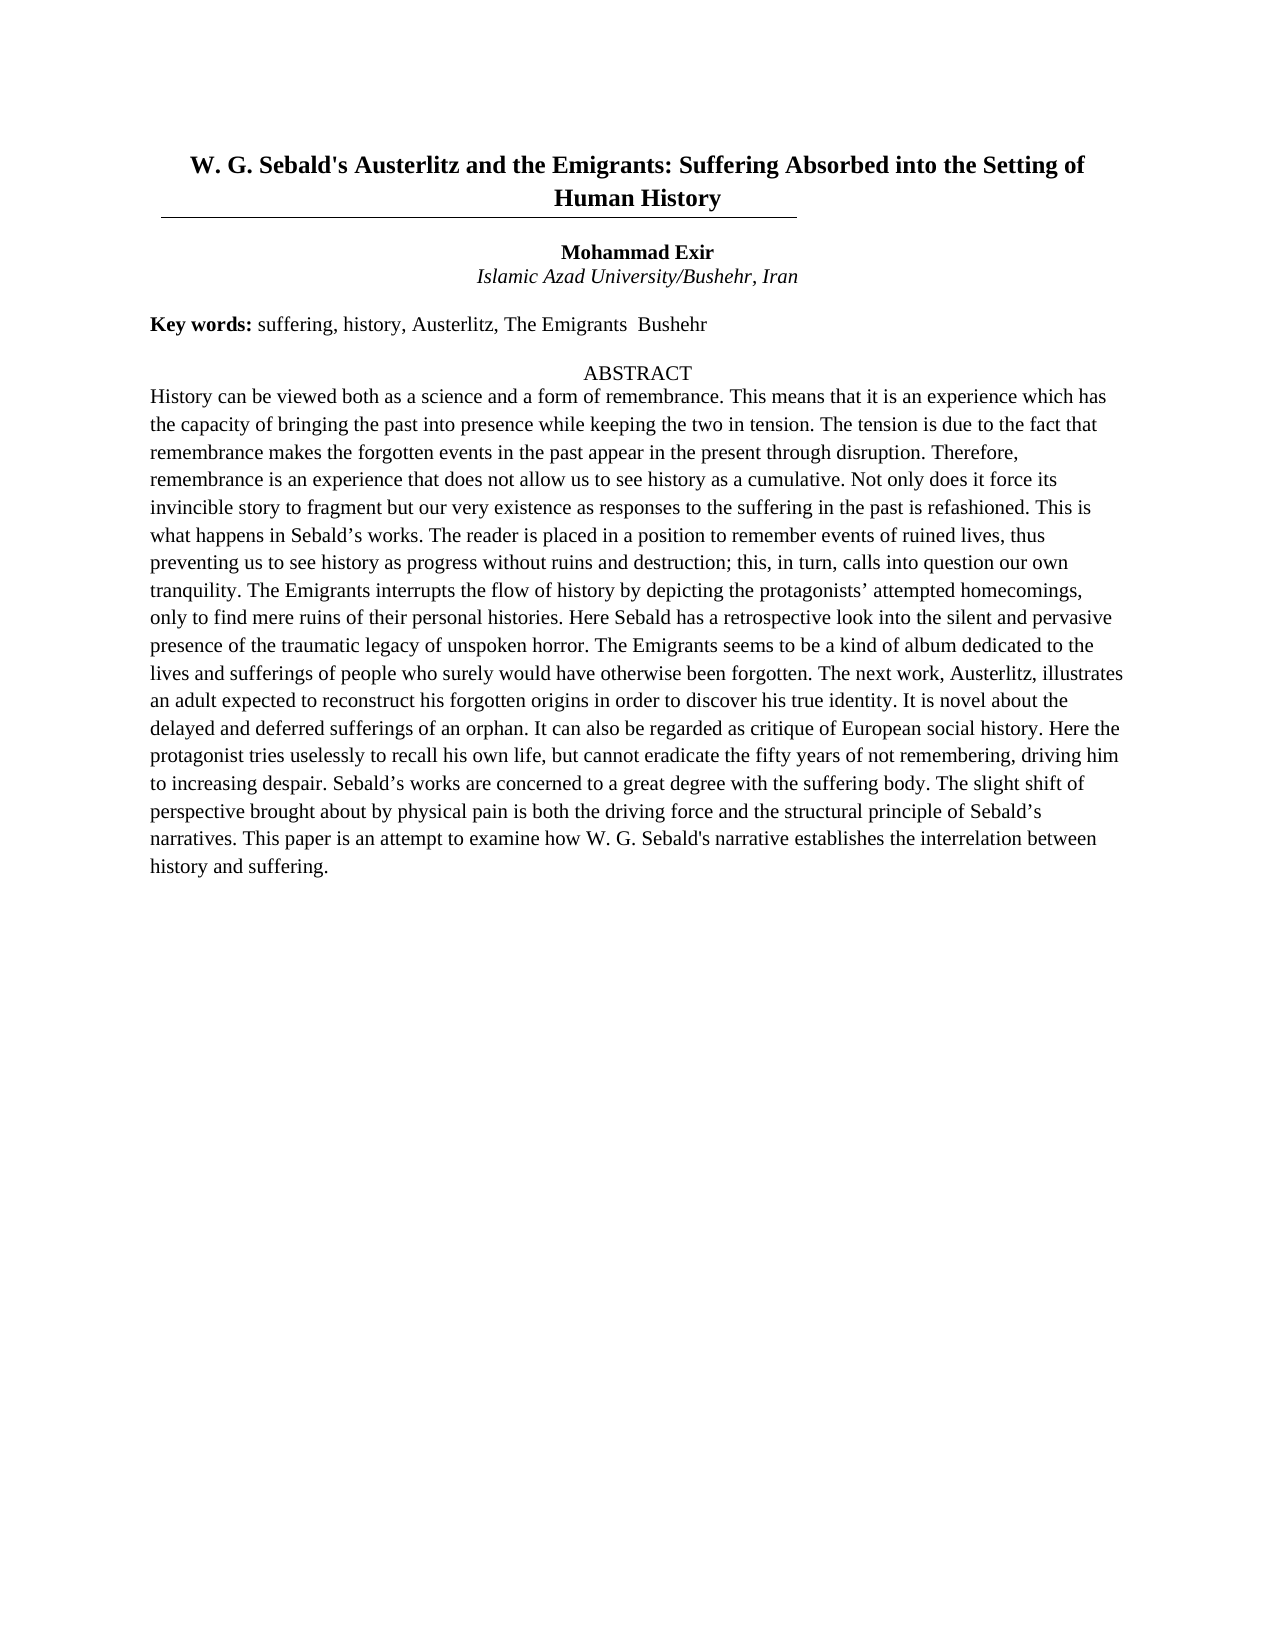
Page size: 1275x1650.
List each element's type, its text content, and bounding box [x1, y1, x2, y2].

subtitle W. G. Sebald's Austerlitz and the Emigrants: Suffering Absorbed into the Setting of Human History [150, 150, 1125, 212]
text Islamic Azad University/Bushehr, Iran [150, 264, 1125, 288]
text Key words: suffering, history, Austerlitz, The Emigrants Bushehr [150, 312, 1125, 336]
text History can be viewed both as a science and a form of remembrance. This means that it is an experience which has the capacity of bringing the past into presence while keeping the two in tension. The tension is due to the fact that remembrance makes the forgotten events in the past appear in the present through disruption. Therefore, remembrance is an experience that does not allow us to see history as a cumulative. Not only does it force its invincible story to fragment but our very existence as responses to the suffering in the past is refashioned. This is what happens in Sebald’s works. The reader is placed in a position to remember events of ruined lives, thus preventing us to see history as progress without ruins and destruction; this, in turn, calls into question our own tranquility. The Emigrants interrupts the flow of history by depicting the protagonists’ attempted homecomings, only to find mere ruins of their personal histories. Here Sebald has a retrospective look into the silent and pervasive presence of the traumatic legacy of unspoken horror. The Emigrants seems to be a kind of album dedicated to the lives and sufferings of people who surely would have otherwise been forgotten. The next work, Austerlitz, illustrates an adult expected to reconstruct his forgotten origins in order to discover his true identity. It is novel about the delayed and deferred sufferings of an orphan. It can also be regarded as critique of European social history. Here the protagonist tries uselessly to recall his own life, but cannot eradicate the fifty years of not remembering, driving him to increasing despair. Sebald’s works are concerned to a great degree with the suffering body. The slight shift of perspective brought about by physical pain is both the driving force and the structural principle of Sebald’s narratives. This paper is an attempt to examine how W. G. Sebald's narrative establishes the interrelation between history and suffering. [150, 384, 1125, 878]
text ABSTRACT [150, 360, 1125, 384]
text Mohammad Exir [150, 240, 1125, 264]
